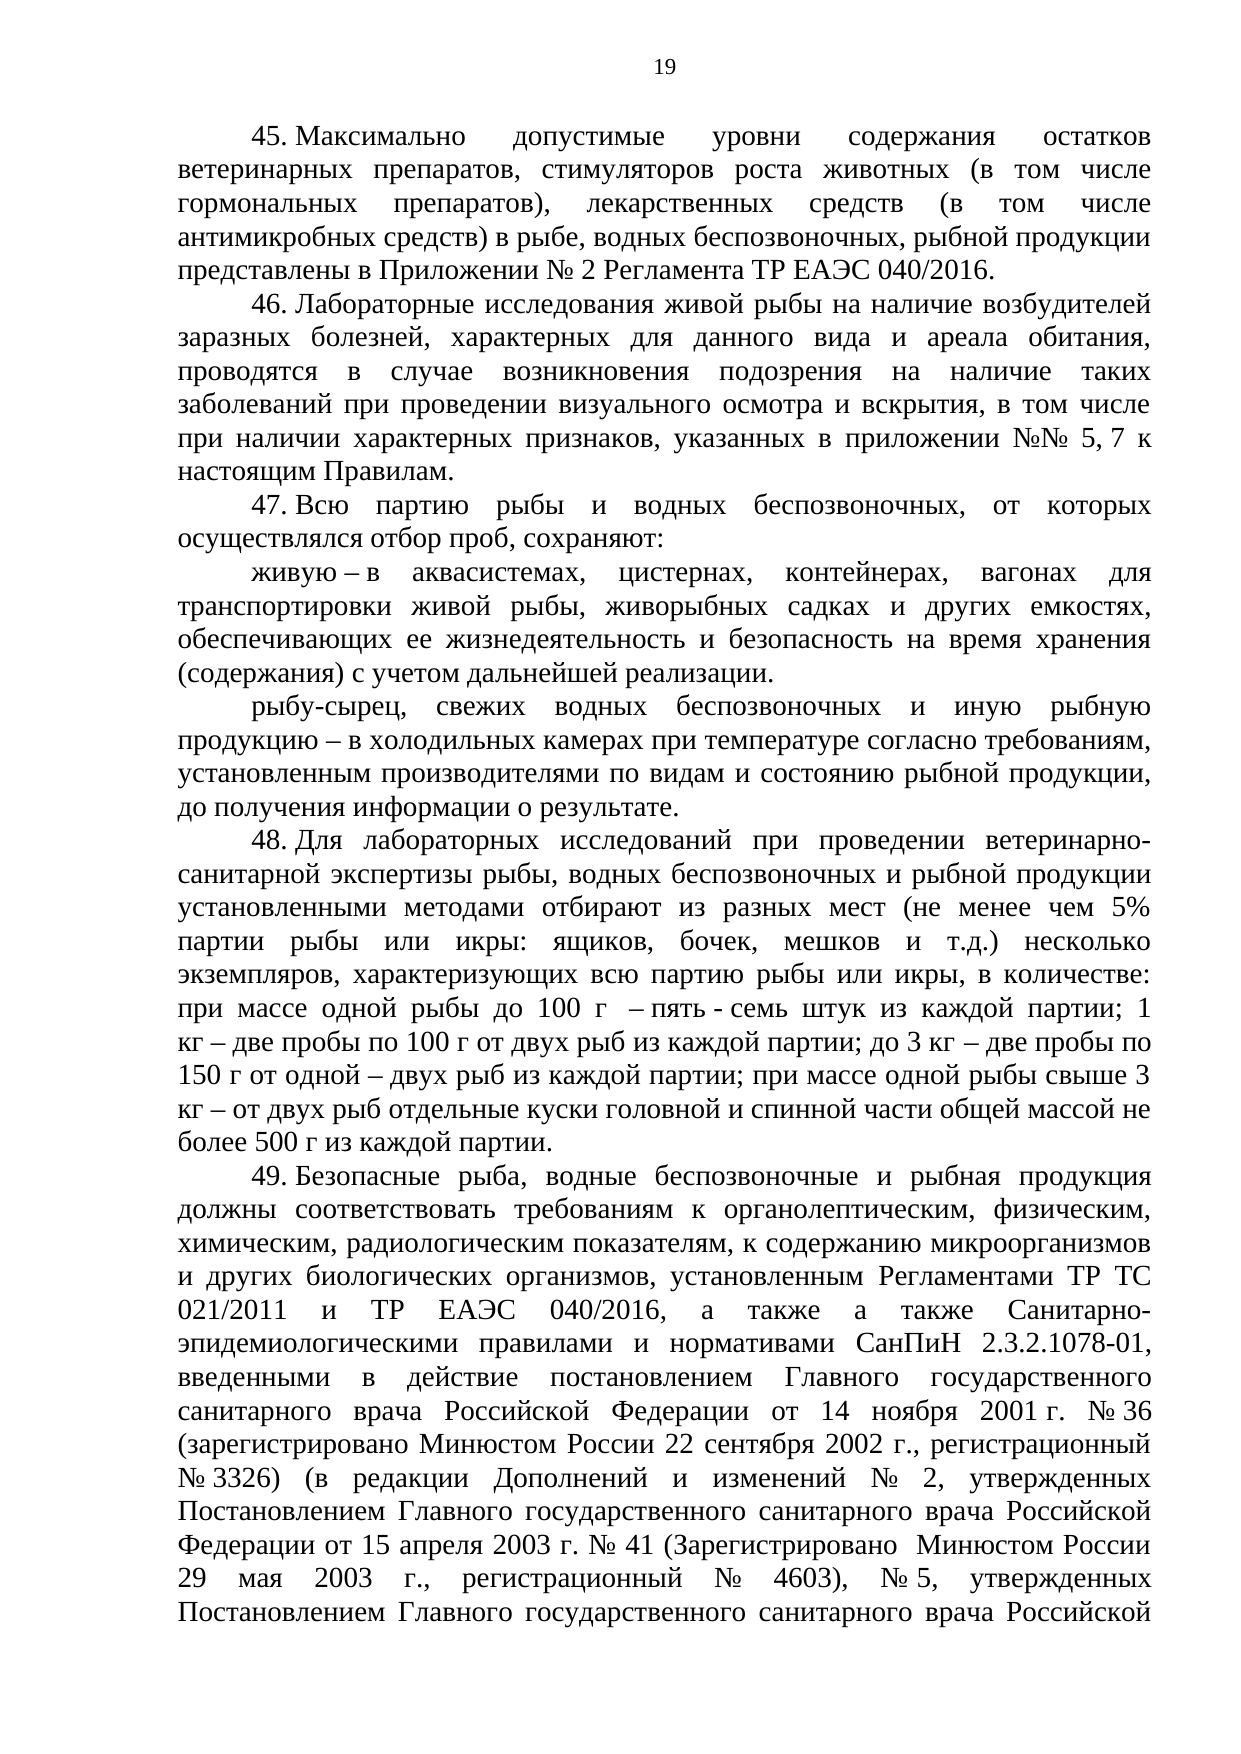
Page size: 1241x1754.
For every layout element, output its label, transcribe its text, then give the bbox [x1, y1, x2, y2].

text рыбу-сырец, свежих водных беспозвоночных и иную рыбную продукцию – в холодильных камерах при температуре согласно требованиям, установленным производителями по видам и состоянию рыбной продукции, до получения информации о результате. [177, 688, 1152, 822]
text 48. Для лабораторных исследований при проведении ветеринарно-санитарной экспертизы рыбы, водных беспозвоночных и рыбной продукции установленными методами отбирают из разных мест (не менее чем 5% партии рыбы или икры: ящиков, бочек, мешков и т.д.) несколько экземпляров, характеризующих всю партию рыбы или икры, в количестве: при массе одной рыбы до 100 г – пять - семь штук из каждой партии; 1 кг – две пробы по 100 г от двух рыб из каждой партии; до 3 кг – две пробы по 150 г от одной – двух рыб из каждой партии; при массе одной рыбы свыше 3 кг – от двух рыб отдельные куски головной и спинной части общей массой не более 500 г из каждой партии. [177, 822, 1152, 1158]
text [177, 1158, 1152, 1627]
text 47. Всю партию рыбы и водных беспозвоночных, от которых осуществлялся отбор проб, сохраняют: [177, 487, 1152, 554]
text 45. Максимально допустимые уровни содержания остатков ветеринарных препаратов, стимуляторов роста животных (в том числе гормональных препаратов), лекарственных средств (в том числе антимикробных средств) в рыбе, водных беспозвоночных, рыбной продукции представлены в Приложении № 2 Регламента ТР ЕАЭС 040/2016. [177, 118, 1152, 286]
text 46. Лабораторные исследования живой рыбы на наличие возбудителей заразных болезней, характерных для данного вида и ареала обитания, проводятся в случае возникновения подозрения на наличие таких заболеваний при проведении визуального осмотра и вскрытия, в том числе при наличии характерных признаков, указанных в приложении №№ 5, 7 к настоящим Правилам. [177, 286, 1152, 487]
text живую – в аквасистемах, цистернах, контейнерах, вагонах для транспортировки живой рыбы, живорыбных садках и других емкостях, обеспечивающих ее жизнедеятельность и безопасность на время хранения (содержания) с учетом дальнейшей реализации. [177, 554, 1152, 688]
